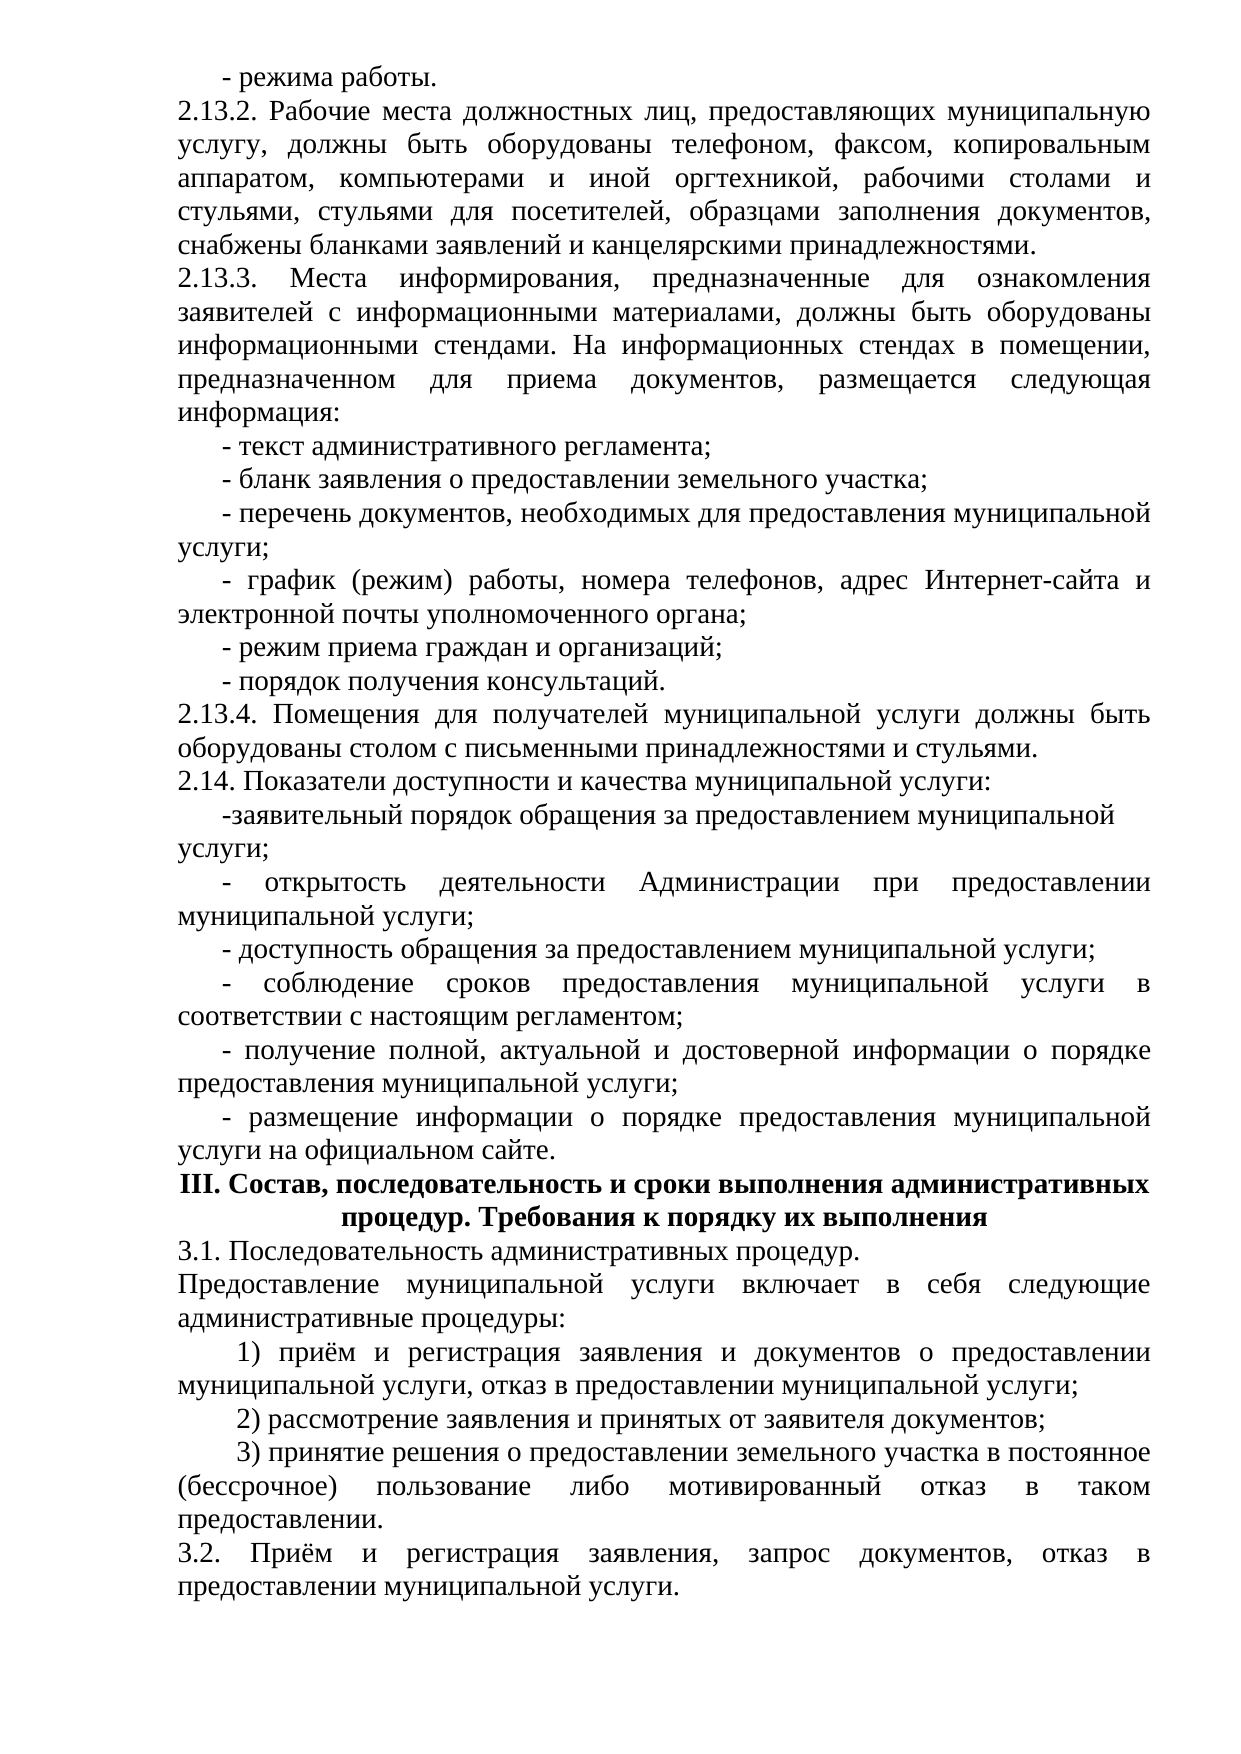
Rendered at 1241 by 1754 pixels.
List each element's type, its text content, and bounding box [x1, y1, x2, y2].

text 2.13.3. Места информирования, предназначенные для ознакомления заявителей с информационными материалами, должны быть оборудованы информационными стендами. На информационных стендах в помещении, предназначенном для приема документов, размещается следующая информация: [177, 260, 1152, 428]
text 2.14. Показатели доступности и качества муниципальной услуги: [177, 763, 1152, 797]
text услуги; [177, 831, 1152, 864]
text - перечень документов, необходимых для предоставления муниципальной услуги; [177, 495, 1152, 562]
text 2.13.2. Рабочие места должностных лиц, предоставляющих муниципальную услугу, должны быть оборудованы телефоном, факсом, копировальным аппаратом, компьютерами и иной оргтехникой, рабочими столами и стульями, стульями для посетителей, образцами заполнения документов, снабжены бланками заявлений и канцелярскими принадлежностями. [177, 93, 1152, 260]
text 3.2. Приём и регистрация заявления, запрос документов, отказ в предоставлении муниципальной услуги. [177, 1535, 1152, 1602]
text - режим приема граждан и организаций; [177, 629, 1152, 663]
text - соблюдение сроков предоставления муниципальной услуги в соответствии с настоящим регламентом; [177, 965, 1152, 1032]
text - график (режим) работы, номера телефонов, адрес Интернет-сайта и электронной почты уполномоченного органа; [177, 562, 1152, 629]
text 3.1. Последовательность административных процедур. [177, 1233, 1152, 1267]
text 1) приём и регистрация заявления и документов о предоставлении муниципальной услуги, отказ в предоставлении муниципальной услуги; [177, 1334, 1152, 1401]
text III. Состав, последовательность и сроки выполнения административных процедур. Требования к порядку их выполнения [177, 1166, 1152, 1233]
text Предоставление муниципальной услуги включает в себя следующие административные процедуры: [177, 1267, 1152, 1334]
text - режима работы. [177, 59, 1152, 93]
text 2) рассмотрение заявления и принятых от заявителя документов; [177, 1401, 1152, 1434]
text - текст административного регламента; [177, 428, 1152, 462]
text -заявительный порядок обращения за предоставлением муниципальной [177, 797, 1152, 831]
text 3) принятие решения о предоставлении земельного участка в постоянное (бессрочное) пользование либо мотивированный отказ в таком предоставлении. [177, 1434, 1152, 1535]
text 2.13.4. Помещения для получателей муниципальной услуги должны быть оборудованы столом с письменными принадлежностями и стульями. [177, 696, 1152, 763]
text - получение полной, актуальной и достоверной информации о порядке предоставления муниципальной услуги; [177, 1032, 1152, 1099]
text - порядок получения консультаций. [177, 663, 1152, 696]
text - открытость деятельности Администрации при предоставлении муниципальной услуги; [177, 864, 1152, 931]
text - размещение информации о порядке предоставления муниципальной услуги на официальном сайте. [177, 1099, 1152, 1166]
text - бланк заявления о предоставлении земельного участка; [177, 462, 1152, 495]
text - доступность обращения за предоставлением муниципальной услуги; [177, 931, 1152, 965]
